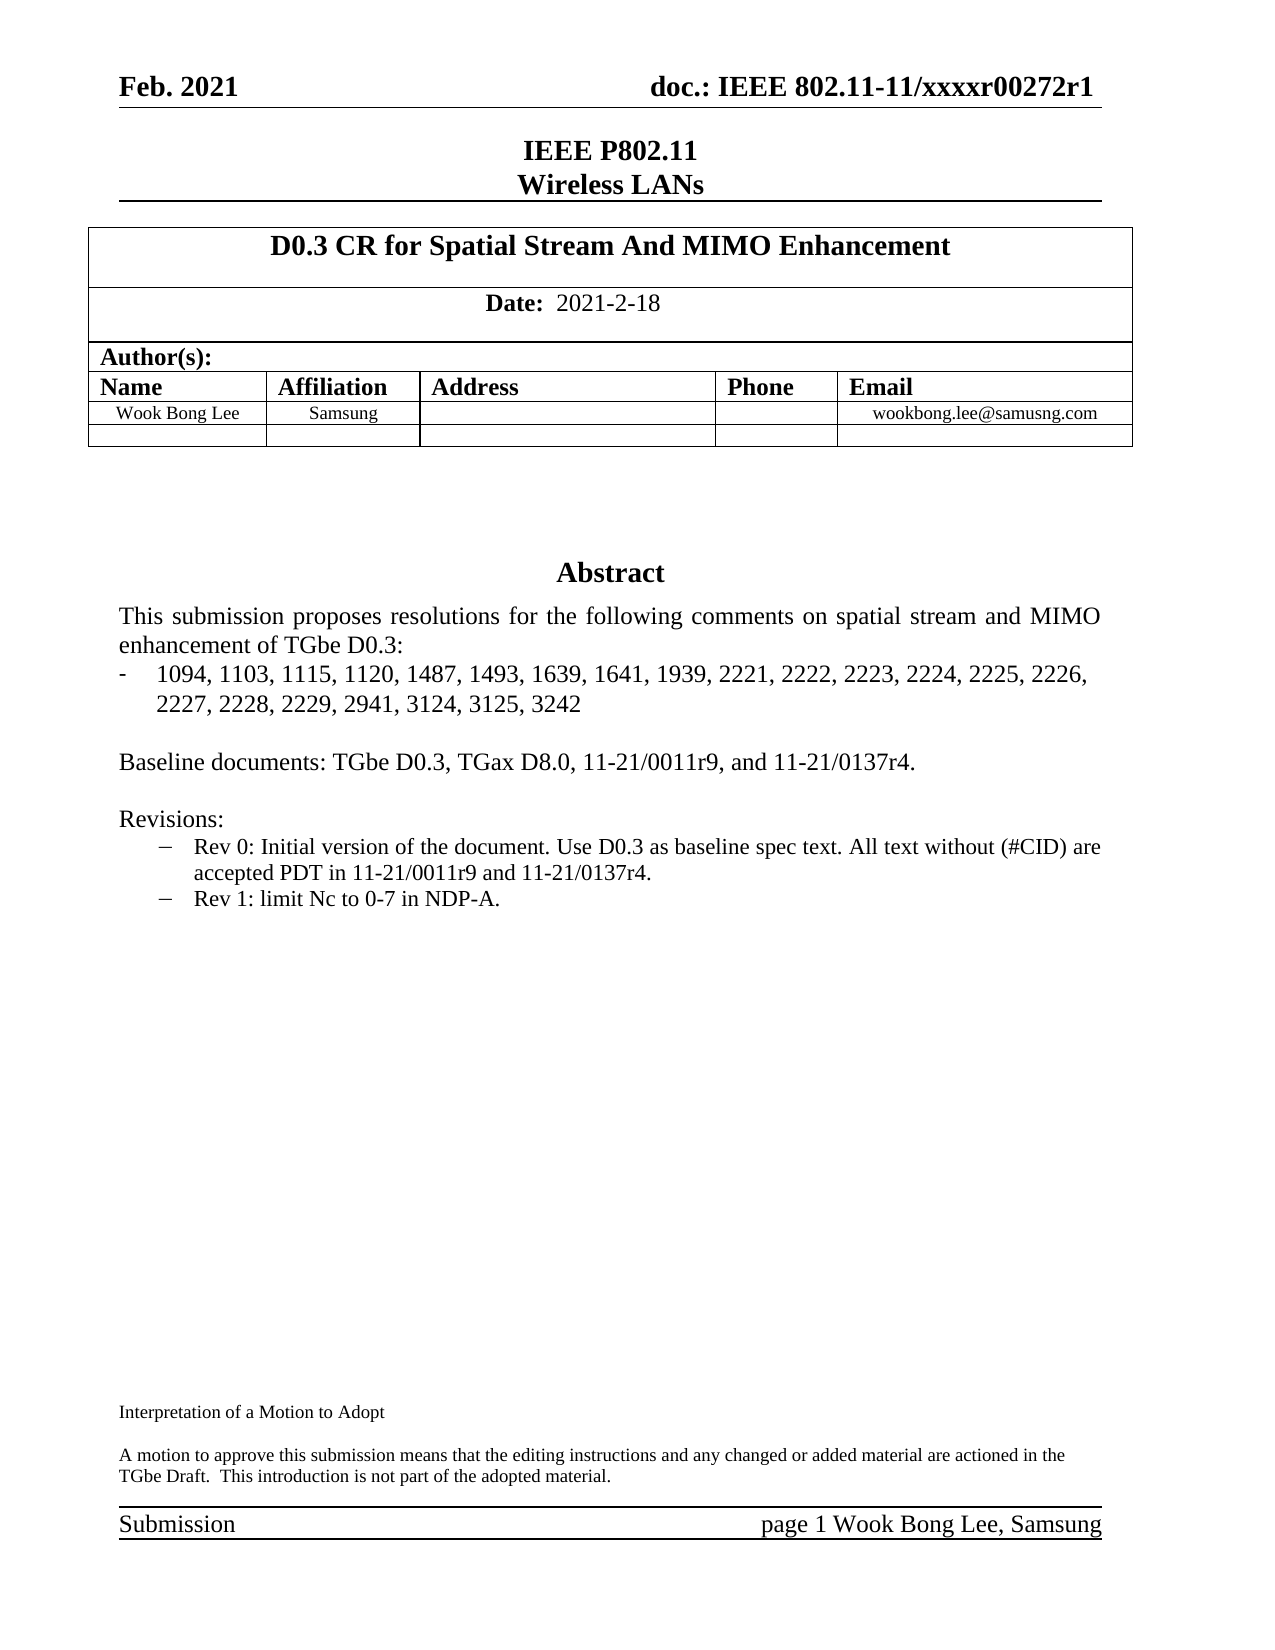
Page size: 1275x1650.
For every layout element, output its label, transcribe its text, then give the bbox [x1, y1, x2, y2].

table_cell Samsung [267, 402, 419, 423]
table_cell Date: 2021-2-18 [89, 288, 1132, 341]
table_cell [267, 425, 419, 446]
table_cell Name [89, 372, 266, 401]
text Baseline documents: TGbe D0.3, TGax D8.0, 11-21/0011r9, and 11-21/0137r4. [119, 747, 1102, 775]
table_cell Phone [716, 372, 837, 401]
table_cell [421, 425, 715, 446]
text Revisions: [119, 804, 1102, 833]
list Rev 1: limit Nc to 0-7 in NDP-A. [156, 886, 1102, 912]
list Rev 0: Initial version of the document. Use D0.3 as baseline spec text. All text without (#CID) are accepted PDT in 11-21/0011r9 and 11-21/0137r4. [156, 833, 1102, 886]
text A motion to approve this submission means that the editing instructions and any changed or added material are actioned in the TGbe Draft. This introduction is not part of the adopted material. [119, 1444, 1102, 1487]
table_cell [421, 402, 715, 423]
table_cell Wook Bong Lee [89, 402, 266, 423]
table_header D0.3 CR for Spatial Stream And MIMO Enhancement [89, 228, 1132, 287]
list 1094, 1103, 1115, 1120, 1487, 1493, 1639, 1641, 1939, 2221, 2222, 2223, 2224, 2225, 2226, 2227, 2228, 2229, 2941, 3124, 3125, 3242 [119, 658, 1102, 718]
table_cell Author(s): [89, 343, 1132, 371]
table_cell wookbong.lee@samusng.com [838, 402, 1132, 423]
text Interpretation of a Motion to Adopt [119, 1401, 1102, 1422]
text This submission proposes resolutions for the following comments on spatial stream and MIMO enhancement of TGbe D0.3: [119, 601, 1102, 658]
table_cell [716, 425, 837, 446]
table_cell [716, 402, 837, 423]
text Abstract [119, 555, 1102, 588]
table_cell Email [838, 372, 1132, 401]
table_cell [89, 425, 266, 446]
table_cell Address [421, 372, 715, 401]
text IEEE P802.11 Wireless LANs [119, 133, 1102, 200]
table_cell [838, 425, 1132, 446]
table_cell Affiliation [267, 372, 419, 401]
